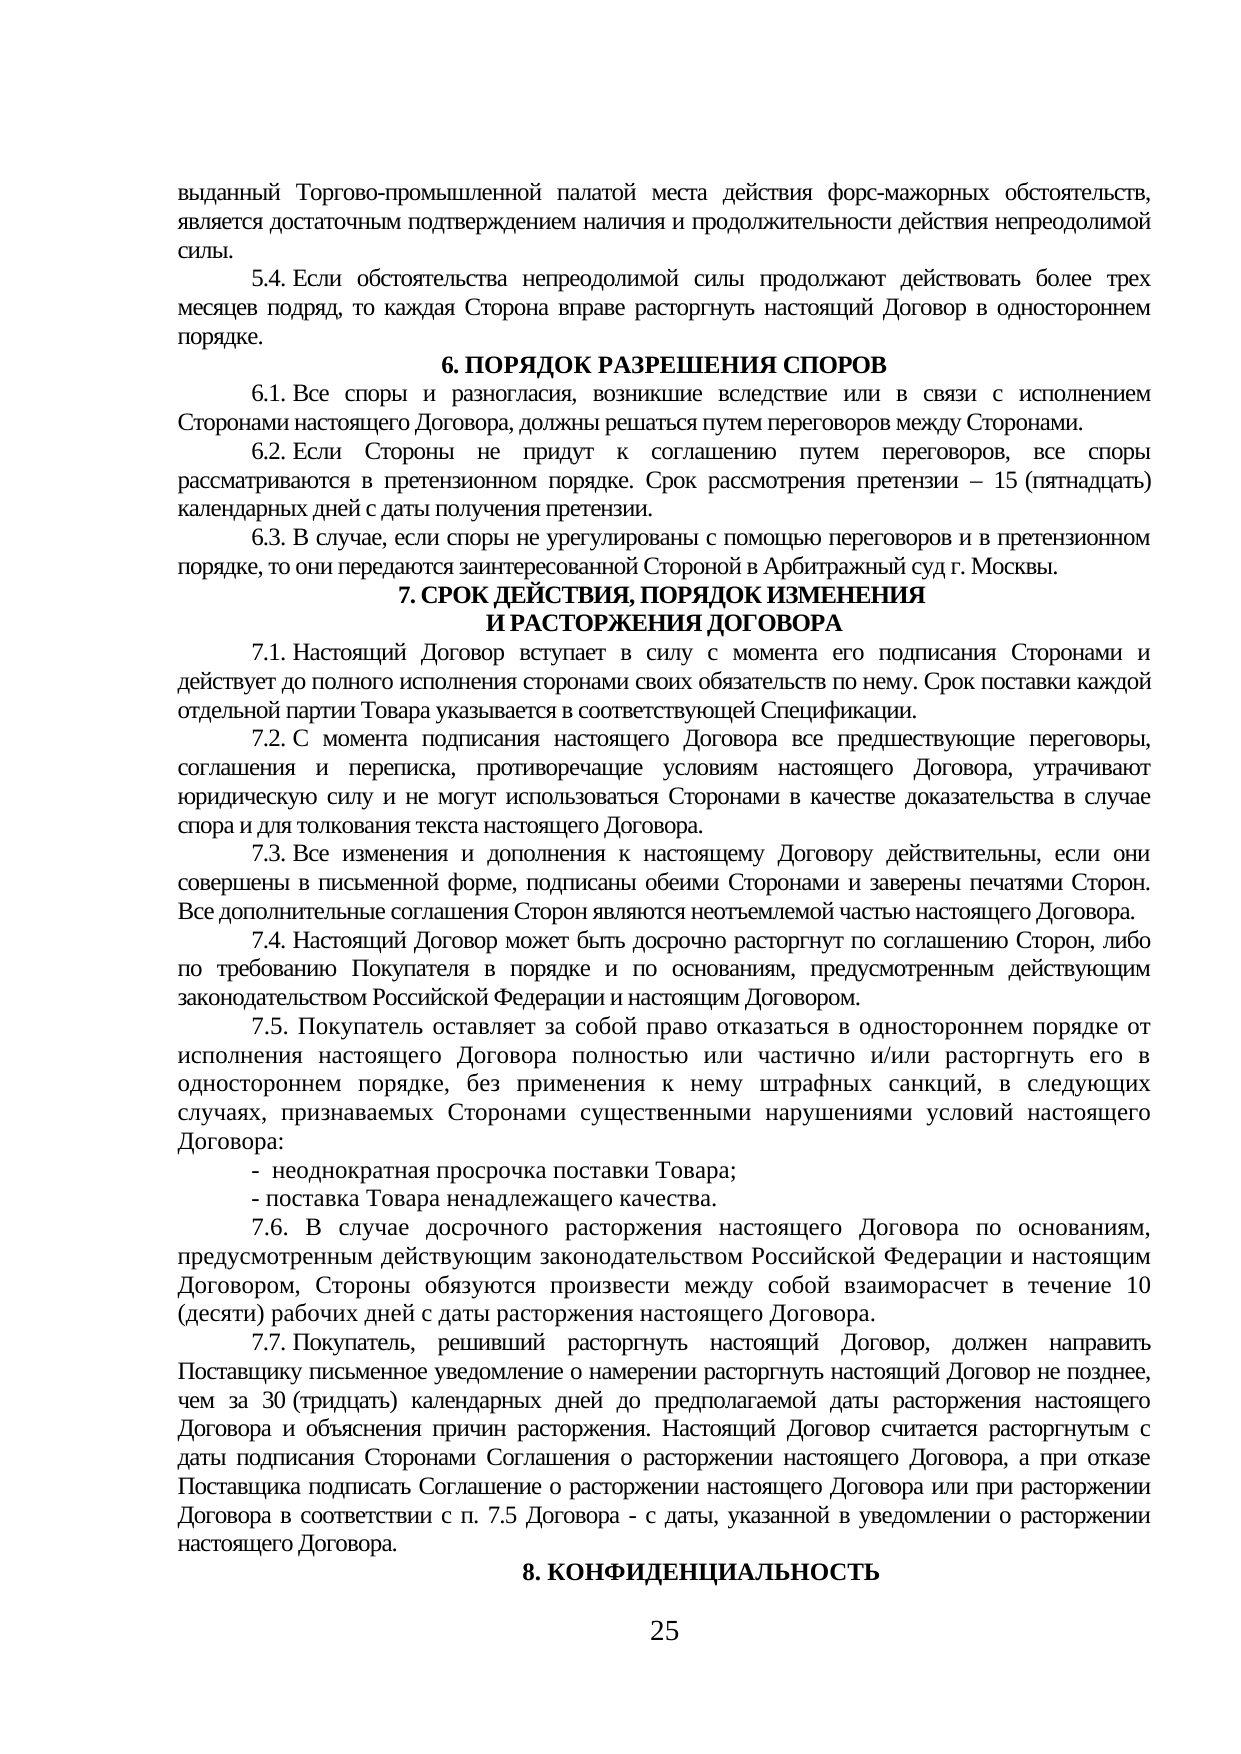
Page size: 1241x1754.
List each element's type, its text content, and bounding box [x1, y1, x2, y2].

text 5.4. Если обстоятельства непреодолимой силы продолжают действовать более трех месяцев подряд, то каждая Сторона вправе расторгнуть настоящий Договор в одностороннем порядке. [177, 263, 1152, 350]
text 7.6. В случае досрочного расторжения настоящего Договора по основаниям, предусмотренным действующим законодательством Российской Федерации и настоящим Договором, Стороны обязуются произвести между собой взаиморасчет в течение 10 (десяти) рабочих дней с даты расторжения настоящего Договора. [177, 1212, 1152, 1327]
text - поставка Товара ненадлежащего качества. [177, 1183, 1152, 1212]
text 8. КОНФИДЕНЦИАЛЬНОСТЬ [177, 1557, 1152, 1586]
text 7.1. Настоящий Договор вступает в силу с момента его подписания Сторонами и действует до полного исполнения сторонами своих обязательств по нему. Срок поставки каждой отдельной партии Товара указывается в соответствующей Спецификации. [177, 637, 1152, 723]
text 7.4. Настоящий Договор может быть досрочно расторгнут по соглашению Сторон, либо по требованию Покупателя в порядке и по основаниям, предусмотренным действующим законодательством Российской Федерации и настоящим Договором. [177, 925, 1152, 1011]
text 7.2. С момента подписания настоящего Договора все предшествующие переговоры, соглашения и переписка, противоречащие условиям настоящего Договора, утрачивают юридическую силу и не могут использоваться Сторонами в качестве доказательства в случае спора и для толкования текста настоящего Договора. [177, 723, 1152, 838]
text 7.5. Покупатель оставляет за собой право отказаться в одностороннем порядке от исполнения настоящего Договора полностью или частично и/или расторгнуть его в одностороннем порядке, без применения к нему штрафных санкций, в следующих случаях, признаваемых Сторонами существенными нарушениями условий настоящего Договора: [177, 1011, 1152, 1155]
text 6.2. Если Стороны не придут к соглашению путем переговоров, все споры рассматриваются в претензионном порядке. Срок рассмотрения претензии – 15 (пятнадцать) календарных дней с даты получения претензии. [177, 436, 1152, 522]
text 7.3. Все изменения и дополнения к настоящему Договору действительны, если они совершены в письменной форме, подписаны обеими Сторонами и заверены печатями Сторон. Все дополнительные соглашения Сторон являются неотъемлемой частью настоящего Договора. [177, 838, 1152, 925]
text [177, 177, 1152, 263]
text 6.1. Все споры и разногласия, возникшие вследствие или в связи с исполнением Сторонами настоящего Договора, должны решаться путем переговоров между Сторонами. [177, 378, 1152, 436]
text 7. СРОК ДЕЙСТВИЯ, ПОРЯДОК ИЗМЕНЕНИЯ И РАСТОРЖЕНИЯ ДОГОВОРА [177, 580, 1152, 637]
text 6.3. В случае, если споры не урегулированы с помощью переговоров и в претензионном порядке, то они передаются заинтересованной Стороной в Арбитражный суд г. Москвы. [177, 522, 1152, 580]
text 6. ПОРЯДОК РАЗРЕШЕНИЯ СПОРОВ [177, 350, 1152, 378]
text 7.7. Покупатель, решивший расторгнуть настоящий Договор, должен направить Поставщику письменное уведомление о намерении расторгнуть настоящий Договор не позднее, чем за 30 (тридцать) календарных дней до предполагаемой даты расторжения настоящего Договора и объяснения причин расторжения. Настоящий Договор считается расторгнутым с даты подписания Сторонами Соглашения о расторжении настоящего Договора, а при отказе Поставщика подписать Соглашение о расторжении настоящего Договора или при расторжении Договора в соответствии с п. 7.5 Договора - с даты, указанной в уведомлении о расторжении настоящего Договора. [177, 1327, 1152, 1557]
text - неоднократная просрочка поставки Товара; [177, 1155, 1152, 1183]
